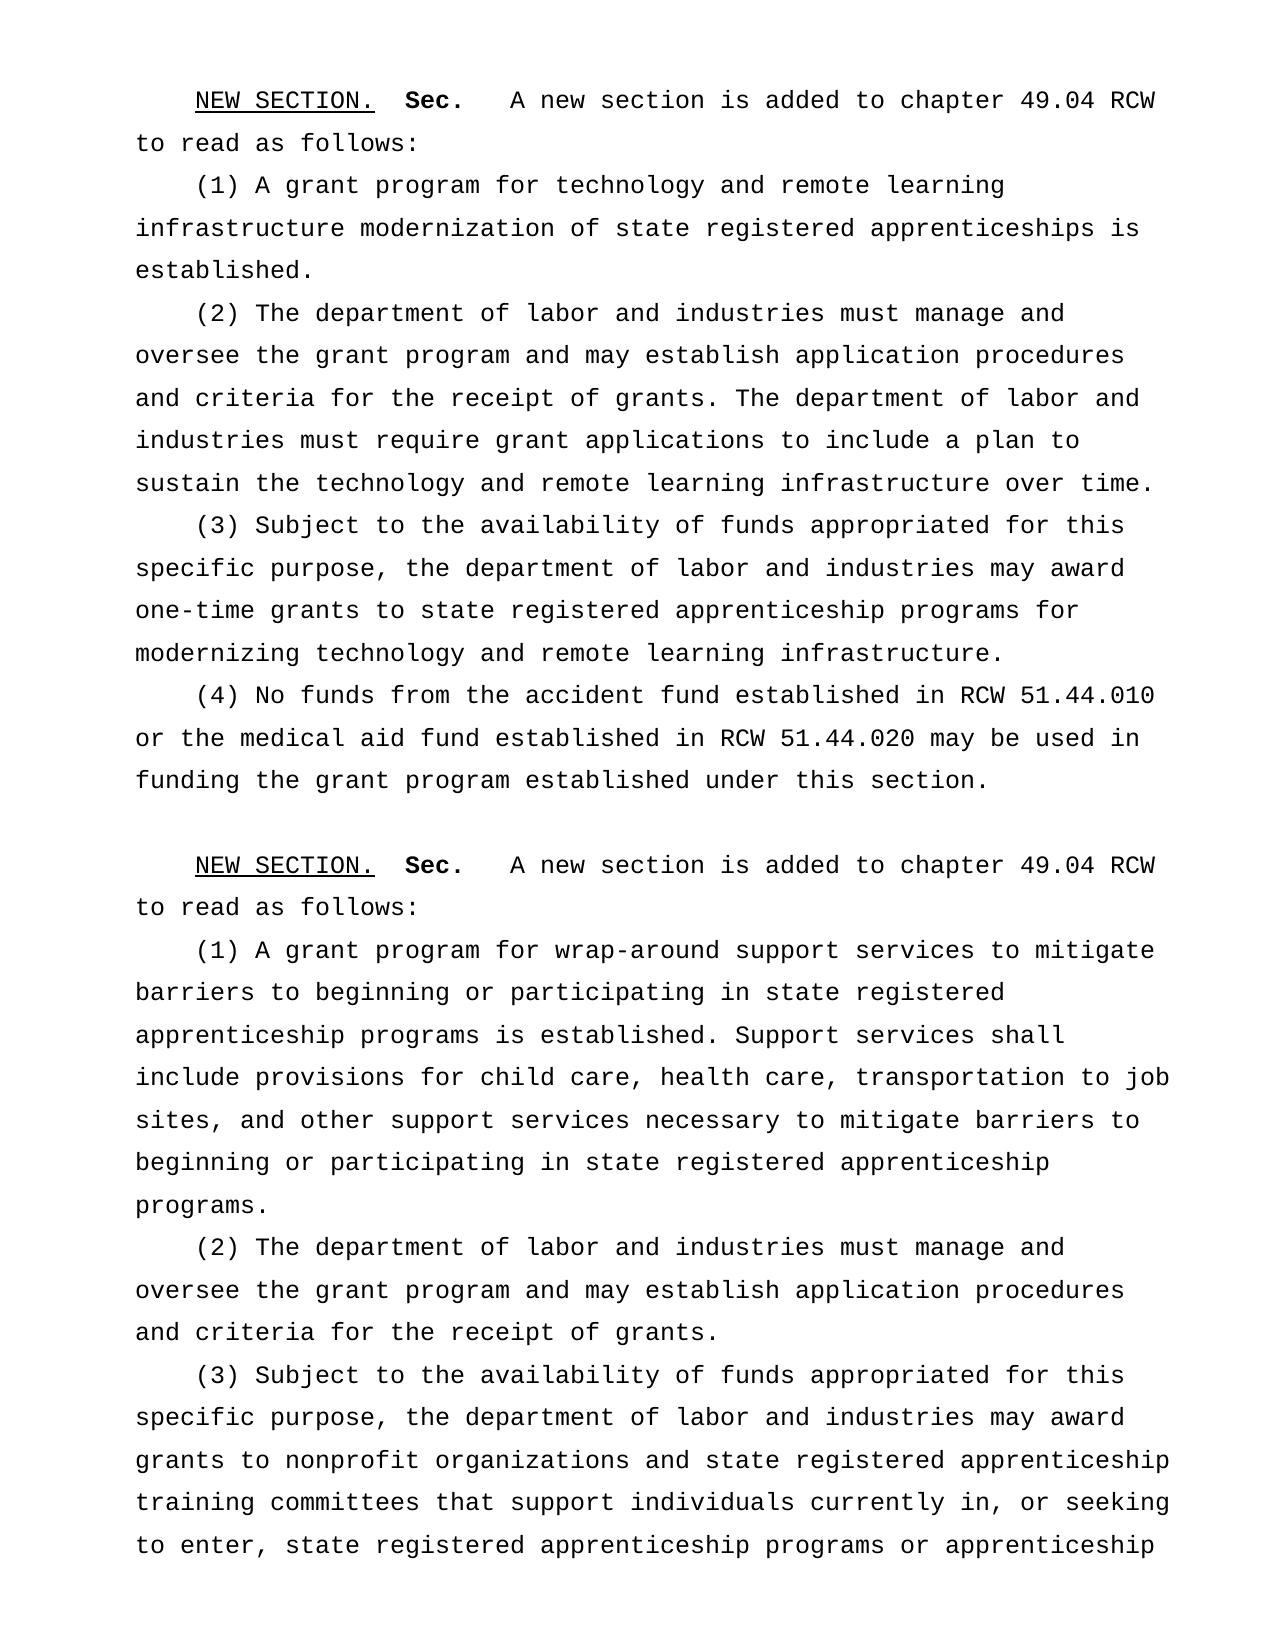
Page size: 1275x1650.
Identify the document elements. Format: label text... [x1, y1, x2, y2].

text (3) Subject to the availability of funds appropriated for this specific purpose, the department of labor and industries may award one-time grants to state registered apprenticeship programs for modernizing technology and remote learning infrastructure. [135, 500, 1170, 670]
text NEW SECTION. Sec. A new section is added to chapter 49.04 RCW to read as follows: [135, 839, 1170, 924]
text (2) The department of labor and industries must manage and oversee the grant program and may establish application procedures and criteria for the receipt of grants. The department of labor and industries must require grant applications to include a plan to sustain the technology and remote learning infrastructure over time. [135, 287, 1170, 500]
text (1) A grant program for wrap-around support services to mitigate barriers to beginning or participating in state registered apprenticeship programs is established. Support services shall include provisions for child care, health care, transportation to job sites, and other support services necessary to mitigate barriers to beginning or participating in state registered apprenticeship programs. [135, 924, 1170, 1222]
text NEW SECTION. Sec. A new section is added to chapter 49.04 RCW to read as follows: [135, 75, 1170, 160]
text (1) A grant program for technology and remote learning infrastructure modernization of state registered apprenticeships is established. [135, 160, 1170, 287]
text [135, 1349, 1170, 1562]
text (4) No funds from the accident fund established in RCW 51.44.010 or the medical aid fund established in RCW 51.44.020 may be used in funding the grant program established under this section. [135, 670, 1170, 797]
text (2) The department of labor and industries must manage and oversee the grant program and may establish application procedures and criteria for the receipt of grants. [135, 1222, 1170, 1349]
